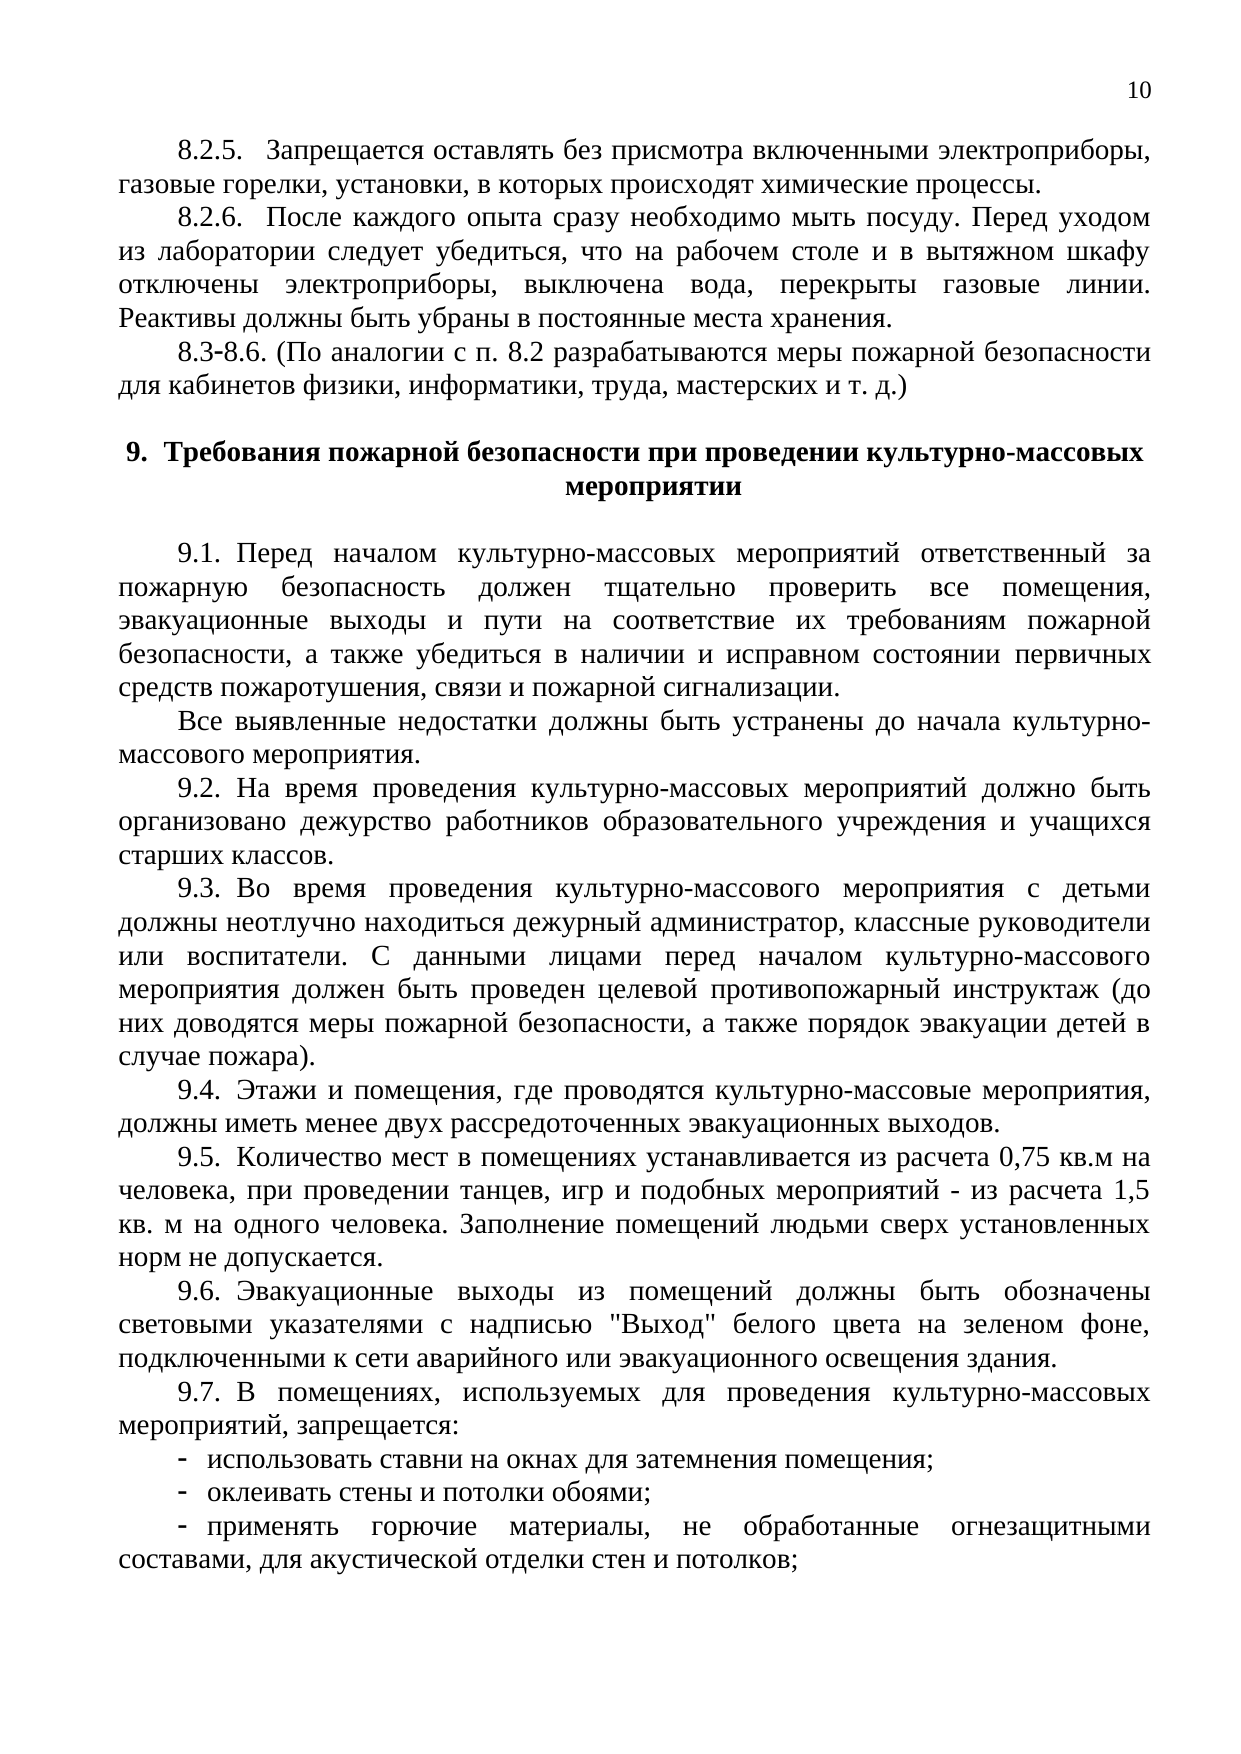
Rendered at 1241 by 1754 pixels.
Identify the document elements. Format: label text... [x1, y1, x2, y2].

list Запрещается оставлять без присмотра включенными электроприборы, газовые горелки, установки, в которых происходят химические процессы. [118, 132, 1152, 199]
list использовать ставни на окнах для затемнения помещения; [118, 1441, 1152, 1474]
list На время проведения культурно-массовых мероприятий должно быть организовано дежурство работников образовательного учреждения и учащихся старших классов. [118, 770, 1152, 871]
list Эвакуационные выходы из помещений должны быть обозначены световыми указателями с надписью "Выход" белого цвета на зеленом фоне, подключенными к сети аварийного или эвакуационного освещения здания. [118, 1273, 1152, 1374]
list применять горючие материалы, не обработанные огнезащитными составами, для акустической отделки стен и потолков; [118, 1508, 1152, 1575]
list оклеивать стены и потолки обоями; [118, 1474, 1152, 1508]
list После каждого опыта сразу необходимо мыть посуду. Перед уходом из лаборатории следует убедиться, что на рабочем столе и в вытяжном шкафу отключены электроприборы, выключена вода, перекрыты газовые линии. Реактивы должны быть убраны в постоянные места хранения. [118, 199, 1152, 334]
list Этажи и помещения, где проводятся культурно-массовые мероприятия, должны иметь менее двух рассредоточенных эвакуационных выходов. [118, 1072, 1152, 1139]
text Все выявленные недостатки должны быть устранены до начала культурно-массового мероприятия. [118, 703, 1152, 770]
list Во время проведения культурно-массового мероприятия с детьми должны неотлучно находиться дежурный администратор, классные руководители или воспитатели. С данными лицами перед началом культурно-массового мероприятия должен быть проведен целевой противопожарный инструктаж (до них доводятся меры пожарной безопасности, а также порядок эвакуации детей в случае пожара). [118, 871, 1152, 1072]
list Требования пожарной безопасности при проведении культурно-массовых мероприятии [118, 434, 1152, 502]
list В помещениях, используемых для проведения культурно-массовых мероприятий, запрещается: [118, 1374, 1152, 1441]
text 8.38.6. (По аналогии с п. 8.2 разрабатываются меры пожарной безопасности для кабинетов физики, информатики, труда, мастерских и т. д.) [118, 334, 1152, 401]
list Количество мест в помещениях устанавливается из расчета 0,75 кв.м на человека, при проведении танцев, игр и подобных мероприятий - из расчета на одного человека. Заполнение помещений людьми сверх установленных норм не допускается. [118, 1139, 1152, 1273]
list Перед началом культурно-массовых мероприятий ответственный за пожарную безопасность должен тщательно проверить все помещения, эвакуационные выходы и пути на соответствие их требованиям пожарной безопасности, а также убедиться в наличии и исправном состоянии первичных средств пожаротушения, связи и пожарной сигнализации. [118, 535, 1152, 703]
